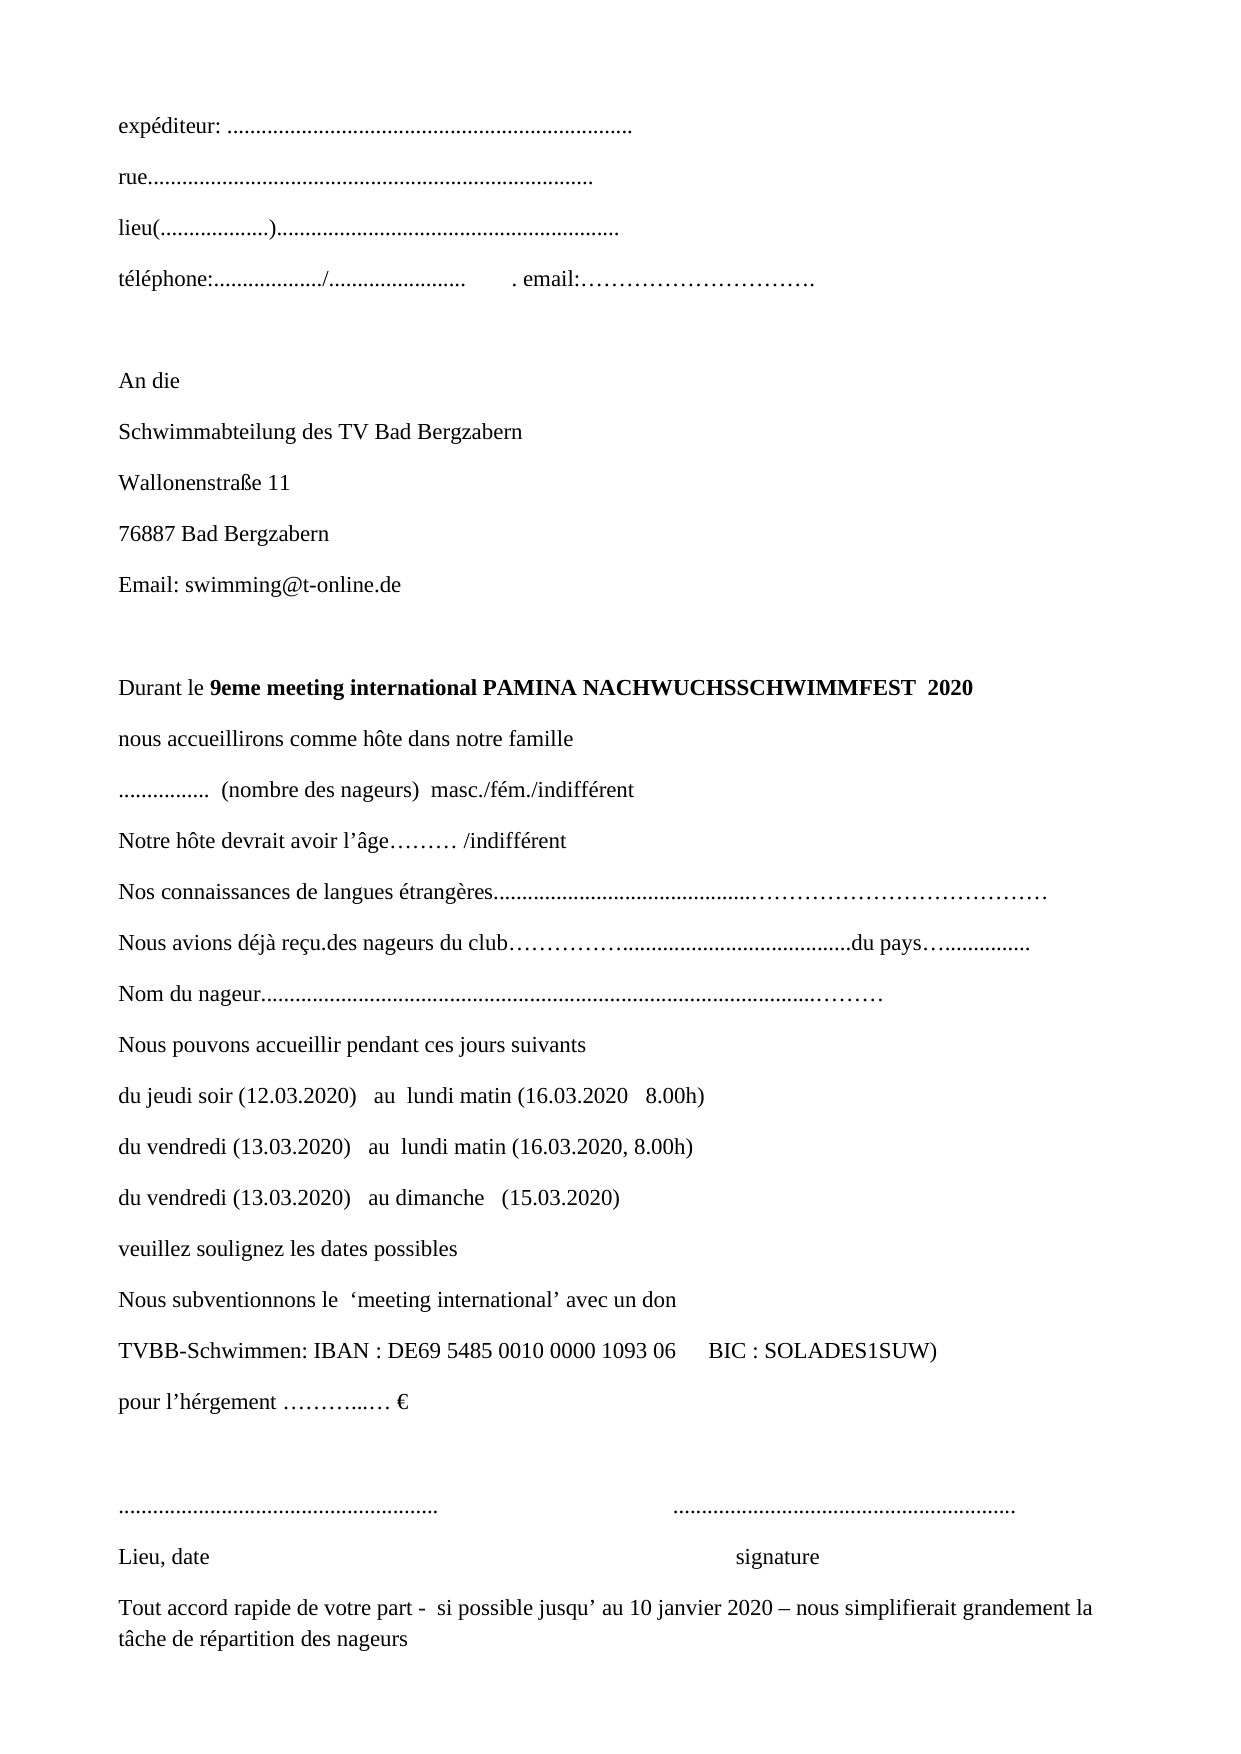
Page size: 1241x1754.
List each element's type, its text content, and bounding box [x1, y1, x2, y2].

text 76887 Bad Bergzabern [118, 521, 1122, 547]
text TVBB-Schwimmen: IBAN : DE69 5485 0010 0000 1093 06 BIC : SOLADES1SUW) [118, 1337, 1122, 1363]
text Notre hôte devrait avoir l’âge……… /indifférent [118, 827, 1122, 853]
text rue.............................................................................. [118, 163, 1122, 189]
text pour l’hérgement ………...… € [118, 1388, 1122, 1414]
text expéditeur: ....................................................................... [118, 112, 1122, 138]
text du vendredi (13.03.2020) au dimanche (15.03.2020) [118, 1184, 1122, 1210]
text du vendredi (13.03.2020) au lundi matin (16.03.2020, 8.00h) [118, 1133, 1122, 1159]
text Nous pouvons accueillir pendant ces jours suivants [118, 1031, 1122, 1057]
text téléphone:.................../........................ . email:…………………………. [118, 265, 1122, 292]
text ................ (nombre des nageurs) masc./fém./indifférent [118, 776, 1122, 802]
text ........................................................ ............................................................ [118, 1492, 1122, 1519]
text Nom du nageur.................................................................................................……… [118, 980, 1122, 1006]
text Email: swimming@t-online.de [118, 572, 1122, 598]
text Schwimmabteilung des TV Bad Bergzabern [118, 418, 1122, 445]
text lieu(...................)............................................................ [118, 214, 1122, 241]
text Wallonenstraße 11 [118, 469, 1122, 496]
text Durant le 9eme meeting international PAMINA NACHWUCHSSCHWIMMFEST 2020 [118, 674, 1122, 700]
text Nous subventionnons le ‘meeting international’ avec un don [118, 1286, 1122, 1312]
text Nos connaissances de langues étrangères.............................................………………………………… [118, 878, 1122, 904]
text Lieu, date signature [118, 1543, 1122, 1570]
text du jeudi soir (12.03.2020) au lundi matin (16.03.2020 8.00h) [118, 1082, 1122, 1108]
text An die [118, 367, 1122, 394]
text Tout accord rapide de votre part - si possible jusqu’ au 10 janvier 2020 – nous simplifierait grandement la tâche de répartition des nageurs [118, 1594, 1122, 1651]
text Nous avions déjà reçu.des nageurs du club……………........................................du pays…............... [118, 929, 1122, 955]
text nous accueillirons comme hôte dans notre famille [118, 725, 1122, 751]
text veuillez soulignez les dates possibles [118, 1235, 1122, 1261]
